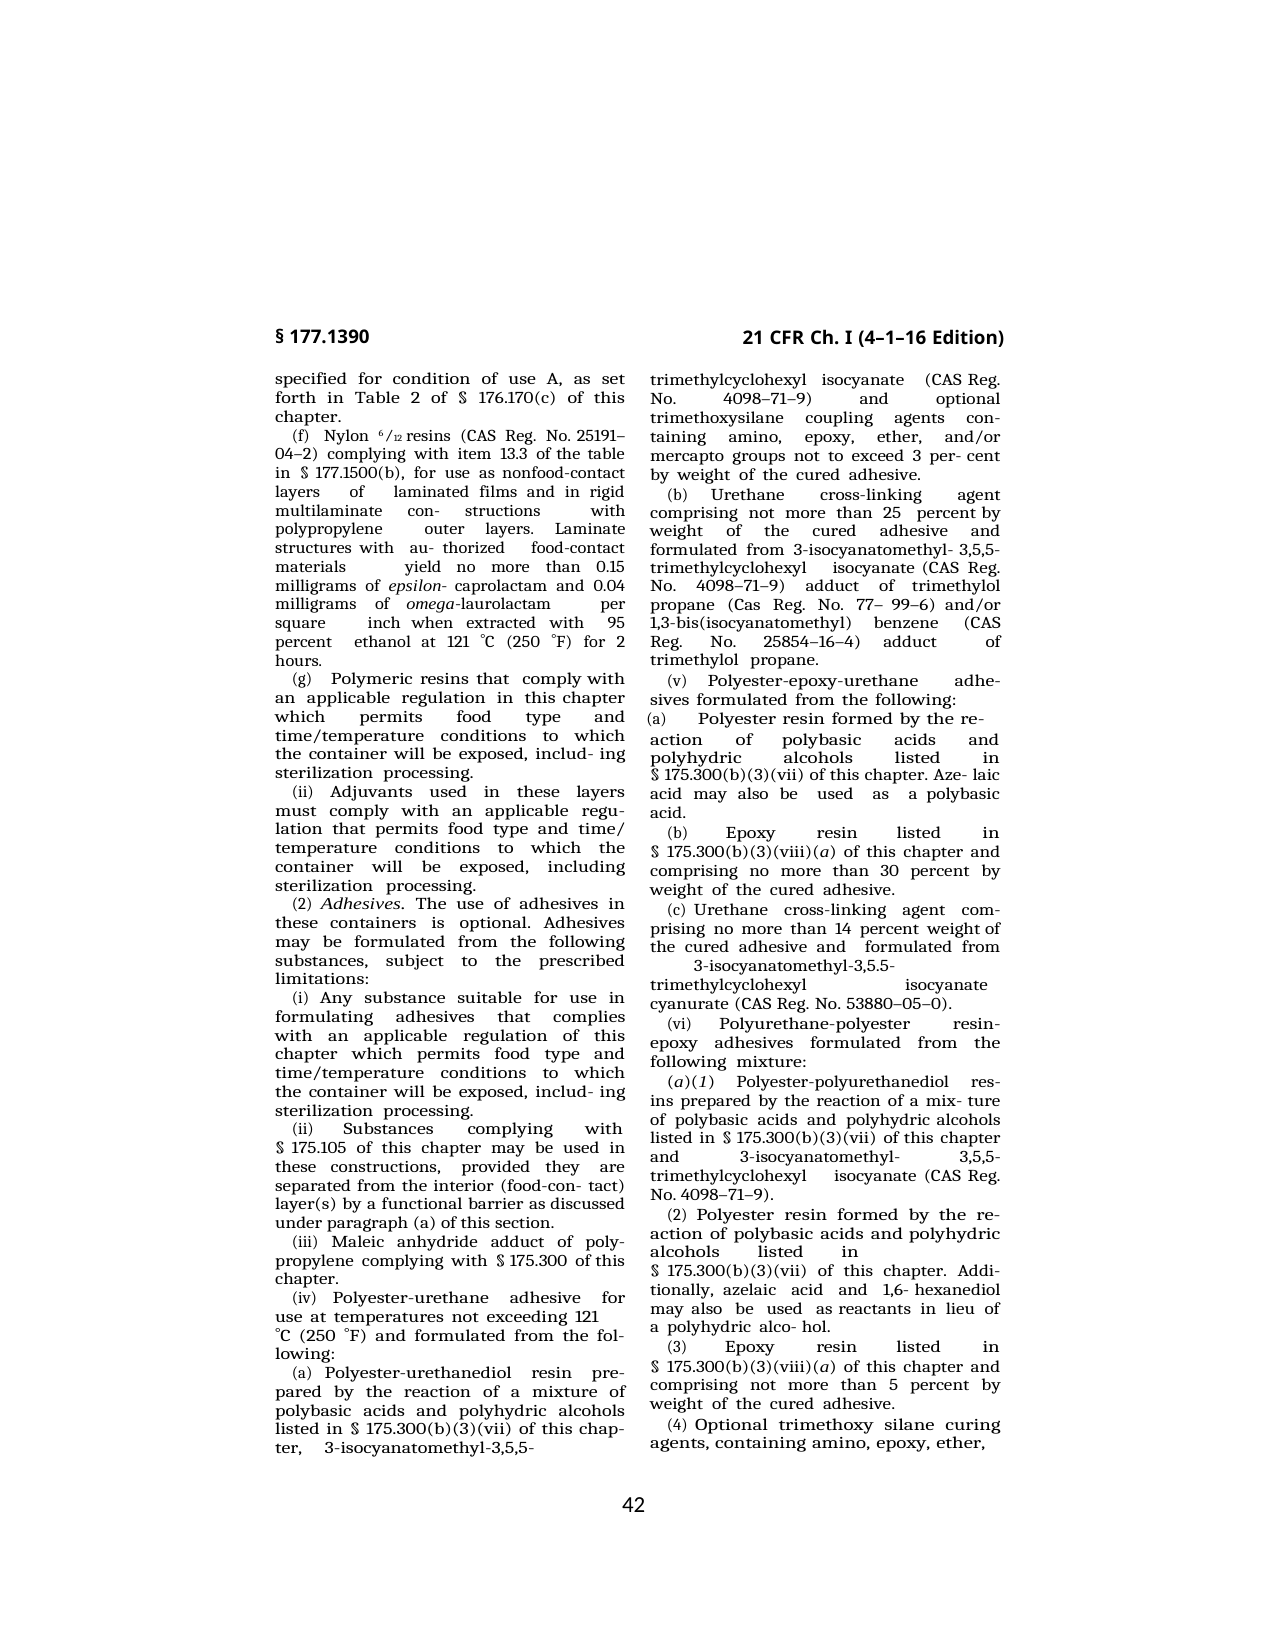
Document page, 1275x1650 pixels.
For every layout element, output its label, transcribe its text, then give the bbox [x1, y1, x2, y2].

text (a)(1) Polyester-polyurethanediol res- ins prepared by the reaction of a mix- ture of polybasic acids and polyhydric alcohols listed in § 175.300(b)(3)(vii) of this chapter and 3-isocyanatomethyl- 3,5,5-trimethylcyclohexyl isocyanate (CAS Reg. No. 4098–71–9). [650, 1072, 1000, 1204]
list Polyurethane-polyester resin- epoxy adhesives formulated from the following mixture: [650, 1014, 1000, 1071]
list Nylon 6⁄12 resins (CAS Reg. No. 25191–04–2) complying with item 13.3 of the table in § 177.1500(b), for use as nonfood-contact layers of laminated films and in rigid multilaminate con- structions with polypropylene outer layers. Laminate structures with au- thorized food-contact materials yield no more than 0.15 milligrams of epsilon- caprolactam and 0.04 milligrams of omega-laurolactam per square inch when extracted with 95 percent ethanol at 121 C (250 F) for 2 hours. [275, 426, 625, 670]
list Polyester resin formed by the re- [629, 710, 1096, 729]
list Urethane cross-linking agent com- prising no more than 14 percent weight of the cured adhesive and formulated from 3-isocyanatomethyl-3,5.5- trimethylcyclohexyl isocyanate cyanurate (CAS Reg. No. 53880–05–0). [650, 900, 1000, 1013]
text § 175.300(b)(3)(viii)(a) of this chapter and comprising no more than 30 percent by weight of the cured adhesive. [650, 842, 1000, 899]
list Polyester resin formed by the re- action of polybasic acids and polyhydric alcohols listed in [650, 1205, 1000, 1262]
list Polymeric resins that comply with an applicable regulation in this chapter which permits food type and time/temperature conditions to which the container will be exposed, includ- ing sterilization processing. [275, 670, 625, 782]
text specified for condition of use A, as set forth in Table 2 of § 176.170(c) of this chapter. [275, 370, 625, 426]
list Substances complying with [292, 1120, 625, 1138]
list Adhesives. The use of adhesives in these containers is optional. Adhesives may be formulated from the following substances, subject to the prescribed limitations: [275, 895, 625, 988]
list Optional trimethoxy silane curing agents, containing amino, epoxy, ether, [650, 1415, 1000, 1452]
text § 175.300(b)(3)(viii)(a) of this chapter and comprising not more than 5 percent by weight of the cured adhesive. [650, 1357, 1000, 1413]
list Epoxy resin listed in [667, 1337, 1096, 1357]
subtitle § 177.1390 [275, 324, 625, 349]
list Any substance suitable for use in formulating adhesives that complies with an applicable regulation of this chapter which permits food type and time/temperature conditions to which the container will be exposed, includ- ing sterilization processing. [275, 988, 625, 1120]
text C (250 F) and formulated from the fol- lowing: [275, 1326, 625, 1363]
subtitle 21 CFR Ch. I (4–1–16 Edition) [742, 325, 1096, 350]
text trimethylcyclohexyl isocyanate (CAS Reg. No. 4098–71–9) and optional trimethoxysilane coupling agents con- taining amino, epoxy, ether, and/or mercapto groups not to exceed 3 per- cent by weight of the cured adhesive. [650, 370, 1000, 484]
list Polyester-urethanediol resin pre- pared by the reaction of a mixture of polybasic acids and polyhydric alcohols listed in § 175.300(b)(3)(vii) of this chap- ter, 3-isocyanatomethyl-3,5,5- [275, 1363, 625, 1457]
text § 175.105 of this chapter may be used in these constructions, provided they are separated from the interior (food-con- tact) layer(s) by a functional barrier as discussed under paragraph (a) of this section. [275, 1138, 625, 1232]
list Epoxy resin listed in [667, 823, 1096, 842]
list Polyester-epoxy-urethane adhe- sives formulated from the following: [650, 671, 1000, 709]
list Polyester-urethane adhesive for use at temperatures not exceeding 121 [275, 1288, 625, 1326]
list Maleic anhydride adduct of poly- propylene complying with § 175.300 of this chapter. [275, 1232, 625, 1288]
list Adjuvants used in these layers must comply with an applicable regu- lation that permits food type and time/ temperature conditions to which the container will be exposed, including sterilization processing. [275, 782, 625, 895]
text § 175.300(b)(3)(vii) of this chapter. Aze- laic acid may also be used as a polybasic acid. [650, 766, 1000, 822]
list Urethane cross-linking agent comprising not more than 25 percent by weight of the cured adhesive and formulated from 3-isocyanatomethyl- 3,5,5-trimethylcyclohexyl isocyanate (CAS Reg. No. 4098–71–9) adduct of trimethylol propane (Cas Reg. No. 77– 99–6) and/or 1,3-bis(isocyanatomethyl) benzene (CAS Reg. No. 25854–16–4) adduct of trimethylol propane. [650, 485, 1000, 670]
text § 175.300(b)(3)(vii) of this chapter. Addi- tionally, azelaic acid and 1,6- hexanediol may also be used as reactants in lieu of a polyhydric alco- hol. [650, 1262, 1000, 1337]
